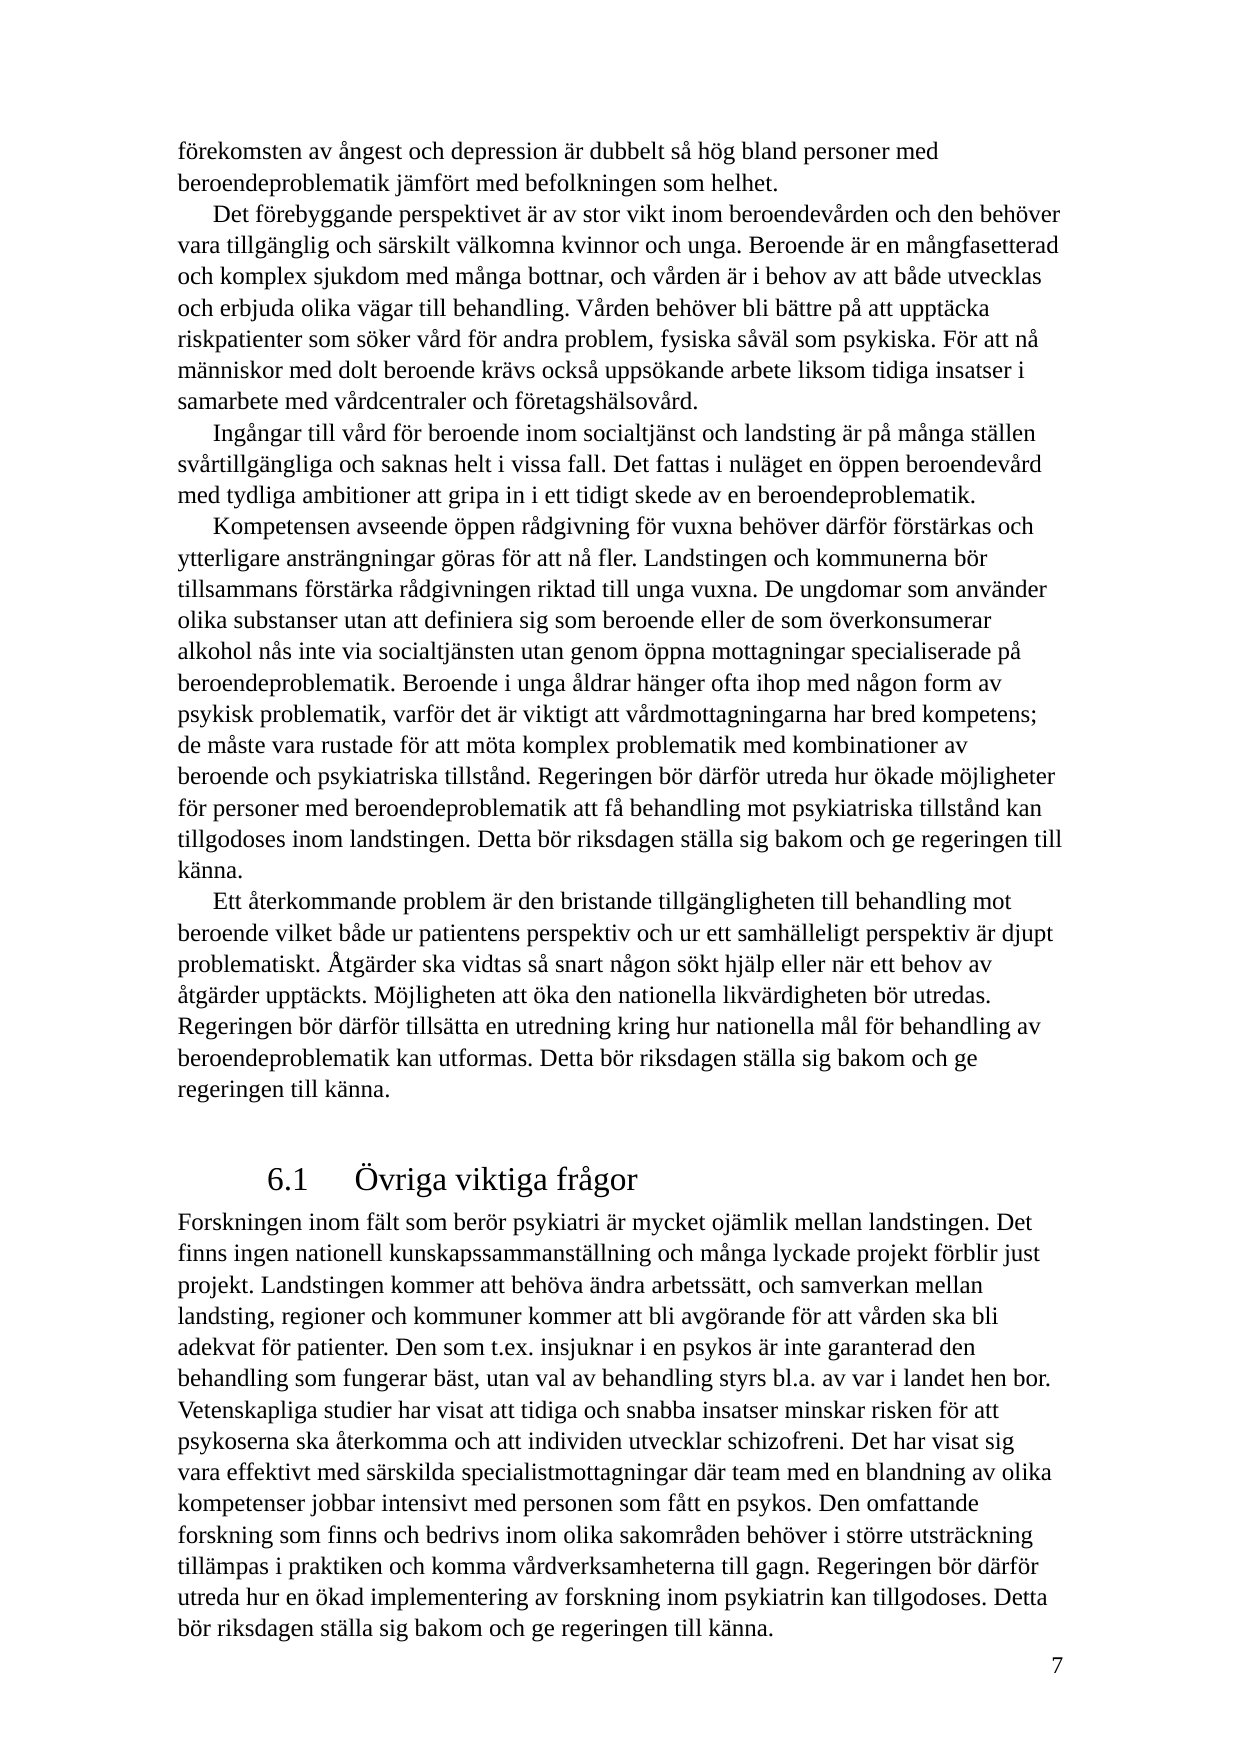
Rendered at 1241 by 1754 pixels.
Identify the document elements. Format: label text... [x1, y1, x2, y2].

text Ingångar till vård för beroende inom socialtjänst och landsting är på många ställen svårtillgängliga och saknas helt i vissa fall. Det fattas i nuläget en öppen beroendevård med tydliga ambitioner att gripa in i ett tidigt skede av en beroendeproblematik. [177, 415, 1063, 509]
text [177, 134, 1063, 196]
text Ett återkommande problem är den bristande tillgängligheten till behandling mot beroende vilket både ur patientens perspektiv och ur ett samhälleligt perspektiv är djupt problematiskt. Åtgärder ska vidtas så snart någon sökt hjälp eller när ett behov av åtgärder upptäckts. Möjligheten att öka den nationella likvärdigheten bör utredas. Regeringen bör därför tillsätta en utredning kring hur nationella mål för behandling av beroendeproblematik kan utformas. Detta bör riksdagen ställa sig bakom och ge regeringen till känna. [177, 884, 1063, 1103]
text Det förebyggande perspektivet är av stor vikt inom beroendevården och den behöver vara tillgänglig och särskilt välkomna kvinnor och unga. Beroende är en mångfasetterad och komplex sjukdom med många bottnar, och vården är i behov av att både utvecklas och erbjuda olika vägar till behandling. Vården behöver bli bättre på att upptäcka riskpatienter som söker vård för andra problem, fysiska såväl som psykiska. För att nå människor med dolt beroende krävs också uppsökande arbete liksom tidiga insatser i samarbete med vårdcentraler och företagshälsovård. [177, 196, 1063, 415]
text Kompetensen avseende öppen rådgivning för vuxna behöver därför förstärkas och ytterligare ansträngningar göras för att nå fler. Landstingen och kommunerna bör tillsammans förstärka rådgivningen riktad till unga vuxna. De ungdomar som använder olika substanser utan att definiera sig som beroende eller de som överkonsumerar alkohol nås inte via socialtjänsten utan genom öppna mottagningar specialiserade på beroendeproblematik. Beroende i unga åldrar hänger ofta ihop med någon form av psykisk problematik, varför det är viktigt att vårdmottagningarna har bred kompetens; de måste vara rustade för att möta komplex problematik med kombinationer av beroende och psykiatriska tillstånd. Regeringen bör därför utreda hur ökade möjligheter för personer med beroendeproblematik att få behandling mot psykiatriska tillstånd kan tillgodoses inom landstingen. Detta bör riksdagen ställa sig bakom och ge regeringen till känna. [177, 509, 1063, 884]
subtitle Övriga viktiga frågor [237, 1165, 1063, 1196]
text Forskningen inom fält som berör psykiatri är mycket ojämlik mellan landstingen. Det finns ingen nationell kunskapssammanställning och många lyckade projekt förblir just projekt. Landstingen kommer att behöva ändra arbetssätt, och samverkan mellan landsting, regioner och kommuner kommer att bli avgörande för att vården ska bli adekvat för patienter. Den som t.ex. insjuknar i en psykos är inte garanterad den behandling som fungerar bäst, utan val av behandling styrs bl.a. av var i landet hen bor. Vetenskapliga studier har visat att tidiga och snabba insatser minskar risken för att psykoserna ska återkomma och att individen utvecklar schizofreni. Det har visat sig vara effektivt med särskilda specialistmottagningar där team med en blandning av olika kompetenser jobbar intensivt med personen som fått en psykos. Den omfattande forskning som finns och bedrivs inom olika sakområden behöver i större utsträckning tillämpas i praktiken och komma vårdverksamheterna till gagn. Regeringen bör därför utreda hur en ökad implementering av forskning inom psykiatrin kan tillgodoses. Detta bör riksdagen ställa sig bakom och ge regeringen till känna. [177, 1205, 1063, 1642]
